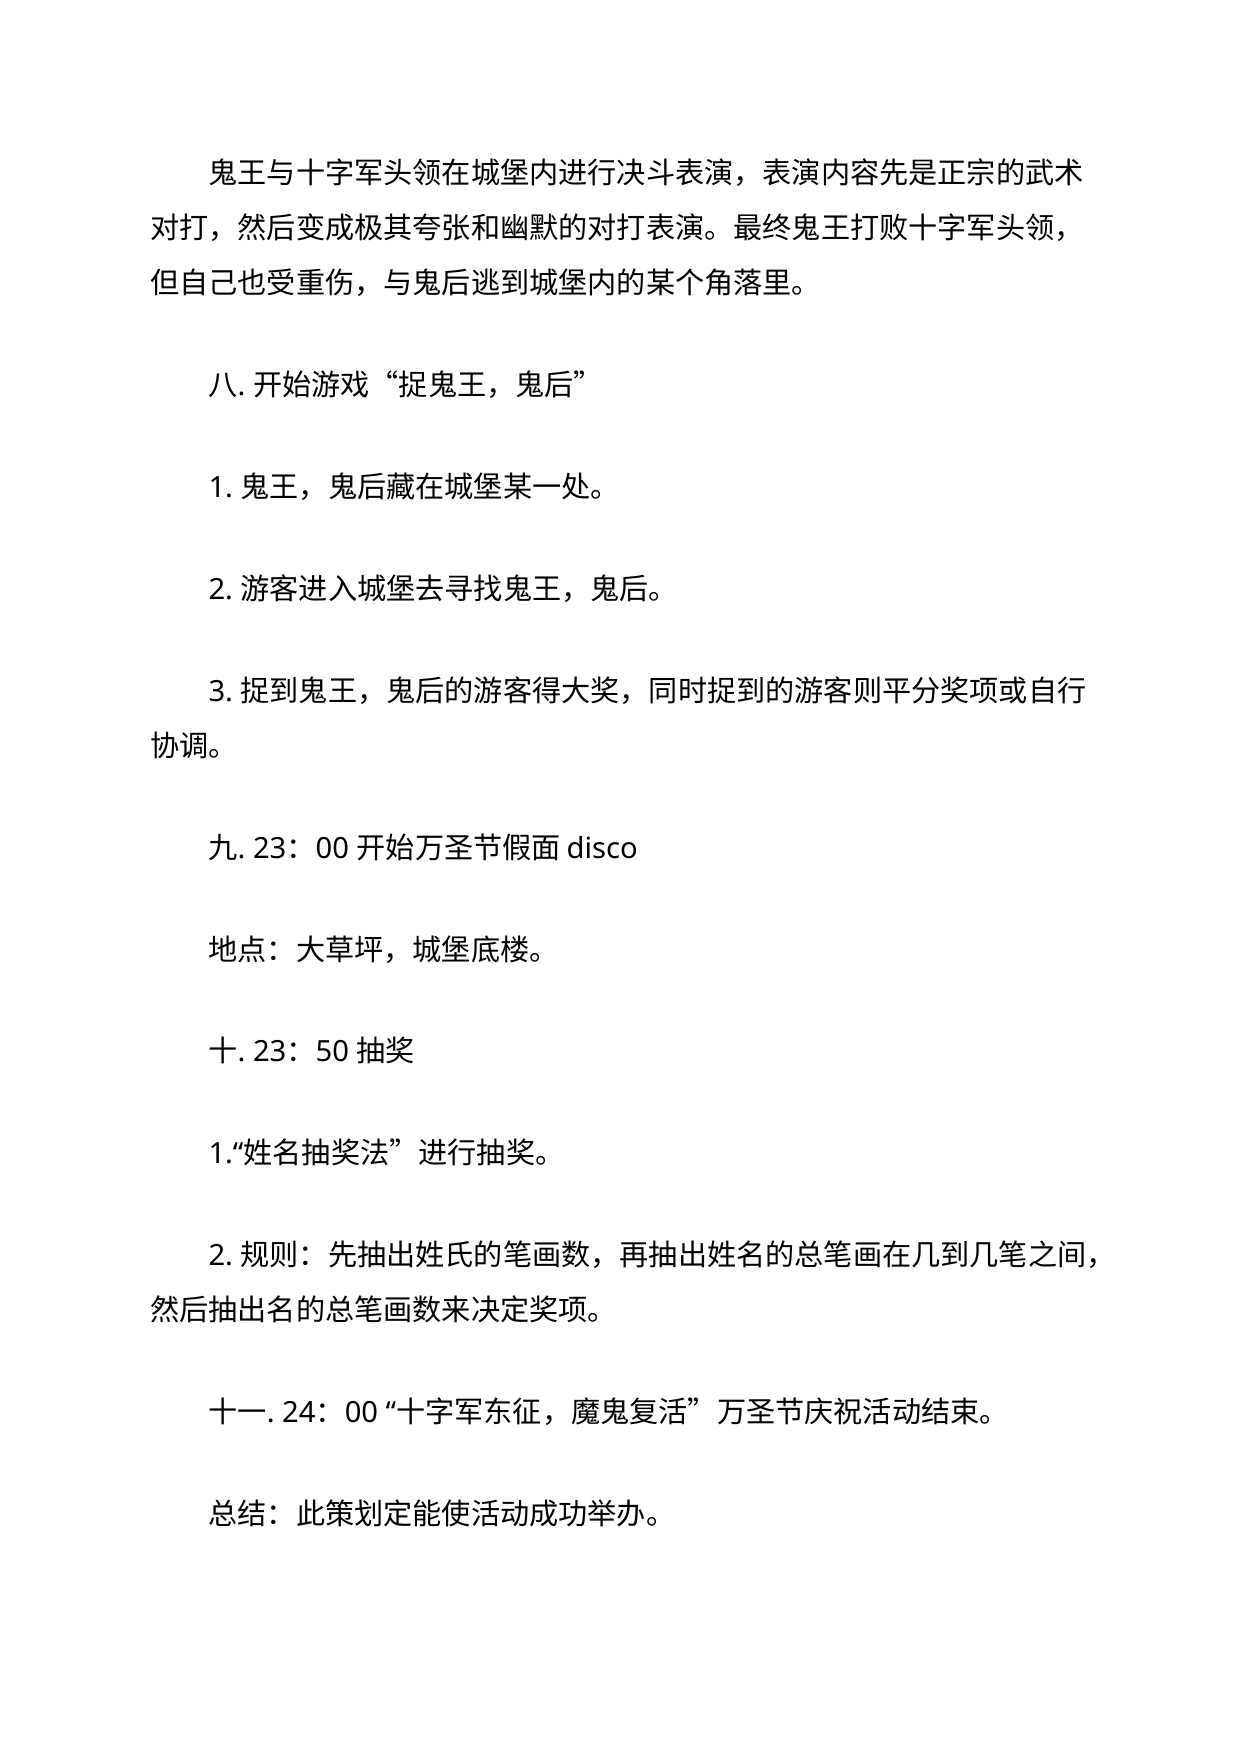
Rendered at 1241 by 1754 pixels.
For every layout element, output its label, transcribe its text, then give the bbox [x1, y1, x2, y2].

text 八. 开始游戏“捉鬼王，鬼后” [150, 362, 1090, 404]
text 2. 规则：先抽出姓氏的笔画数，再抽出姓名的总笔画在几到几笔之间，然后抽出名的总笔画数来决定奖项。 [150, 1232, 1090, 1329]
text 2. 游客进入城堡去寻找鬼王，鬼后。 [150, 566, 1090, 608]
text 1. 鬼王，鬼后藏在城堡某一处。 [150, 463, 1090, 506]
text 地点：大草坪，城堡底楼。 [150, 926, 1090, 968]
text 九. 23：00 开始万圣节假面disco [150, 824, 1090, 867]
text 十. 23：50 抽奖 [150, 1028, 1090, 1070]
text 十一. 24：00 “十字军东征，魔鬼复活”万圣节庆祝活动结束。 [150, 1389, 1090, 1431]
text 总结：此策划定能使活动成功举办。 [150, 1491, 1090, 1533]
text 3. 捉到鬼王，鬼后的游客得大奖，同时捉到的游客则平分奖项或自行协调。 [150, 667, 1090, 765]
text 鬼王与十字军头领在城堡内进行决斗表演，表演内容先是正宗的武术对打，然后变成极其夸张和幽默的对打表演。最终鬼王打败十字军头领，但自己也受重伤，与鬼后逃到城堡内的某个角落里。 [150, 150, 1090, 302]
text 1.“姓名抽奖法”进行抽奖。 [150, 1130, 1090, 1172]
